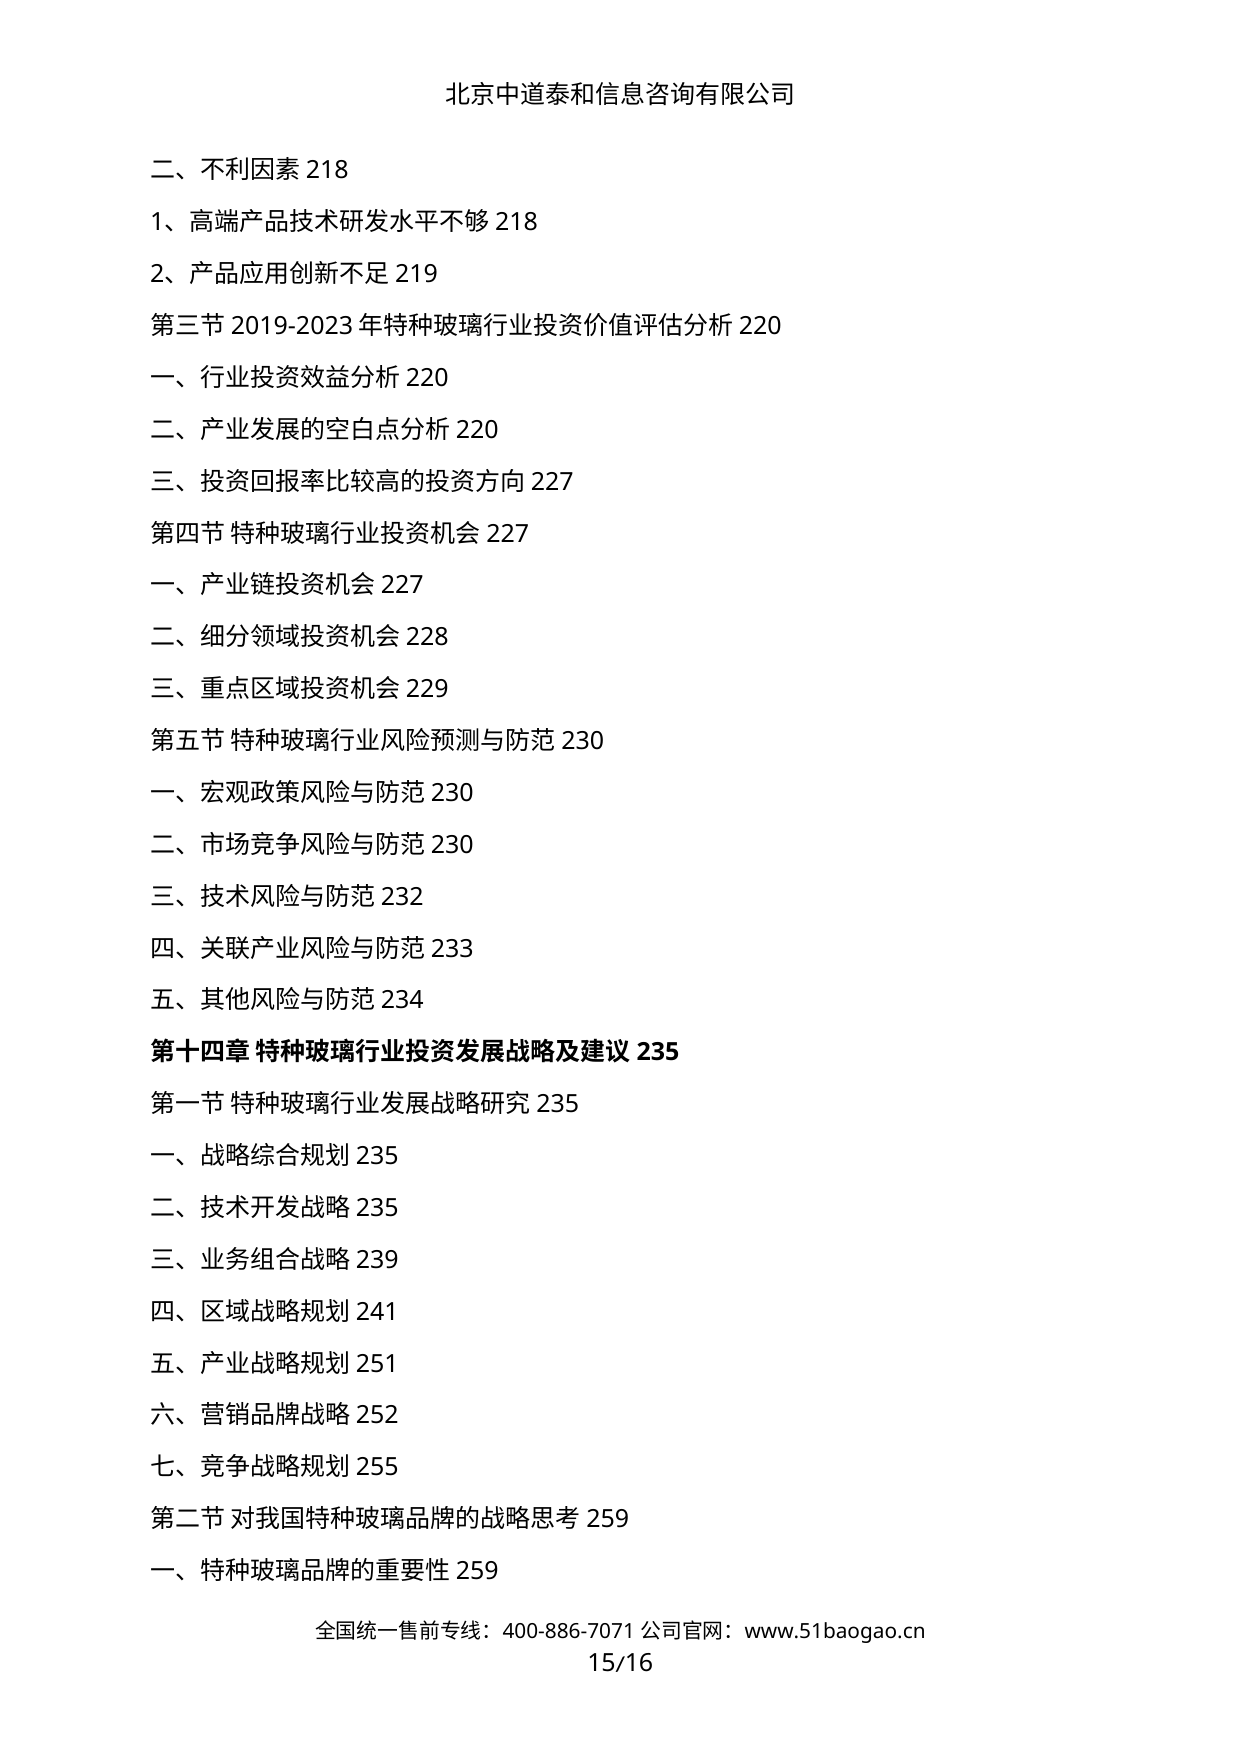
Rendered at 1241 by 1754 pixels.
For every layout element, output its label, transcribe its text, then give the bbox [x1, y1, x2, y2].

text 三、业务组合战略 239 [150, 1239, 1090, 1276]
text 二、不利因素 218 [150, 150, 1090, 186]
text 1、高端产品技术研发水平不够 218 [150, 202, 1090, 238]
text 第五节 特种玻璃行业风险预测与防范 230 [150, 721, 1090, 757]
text 第十四章 特种玻璃行业投资发展战略及建议 235 [150, 1032, 1090, 1068]
text 六、营销品牌战略 252 [150, 1395, 1090, 1431]
text 五、其他风险与防范 234 [150, 980, 1090, 1016]
text 二、技术开发战略 235 [150, 1187, 1090, 1224]
text 第四节 特种玻璃行业投资机会 227 [150, 513, 1090, 549]
text 一、特种玻璃品牌的重要性 259 [150, 1551, 1090, 1587]
text 二、细分领域投资机会 228 [150, 617, 1090, 653]
text 二、市场竞争风险与防范 230 [150, 824, 1090, 861]
text 一、战略综合规划 235 [150, 1136, 1090, 1172]
text 三、投资回报率比较高的投资方向 227 [150, 461, 1090, 497]
text 三、技术风险与防范 232 [150, 876, 1090, 912]
text 一、行业投资效益分析 220 [150, 357, 1090, 394]
text 第一节 特种玻璃行业发展战略研究 235 [150, 1084, 1090, 1120]
text 四、关联产业风险与防范 233 [150, 928, 1090, 964]
text 三、重点区域投资机会 229 [150, 669, 1090, 705]
text 二、产业发展的空白点分析 220 [150, 409, 1090, 446]
text 第二节 对我国特种玻璃品牌的战略思考 259 [150, 1499, 1090, 1535]
text 五、产业战略规划 251 [150, 1343, 1090, 1379]
text 第三节 2019-2023年特种玻璃行业投资价值评估分析 220 [150, 306, 1090, 342]
text 一、产业链投资机会 227 [150, 565, 1090, 601]
text 四、区域战略规划 241 [150, 1291, 1090, 1327]
text 七、竞争战略规划 255 [150, 1447, 1090, 1483]
text 一、宏观政策风险与防范 230 [150, 772, 1090, 809]
text 2、产品应用创新不足 219 [150, 254, 1090, 290]
